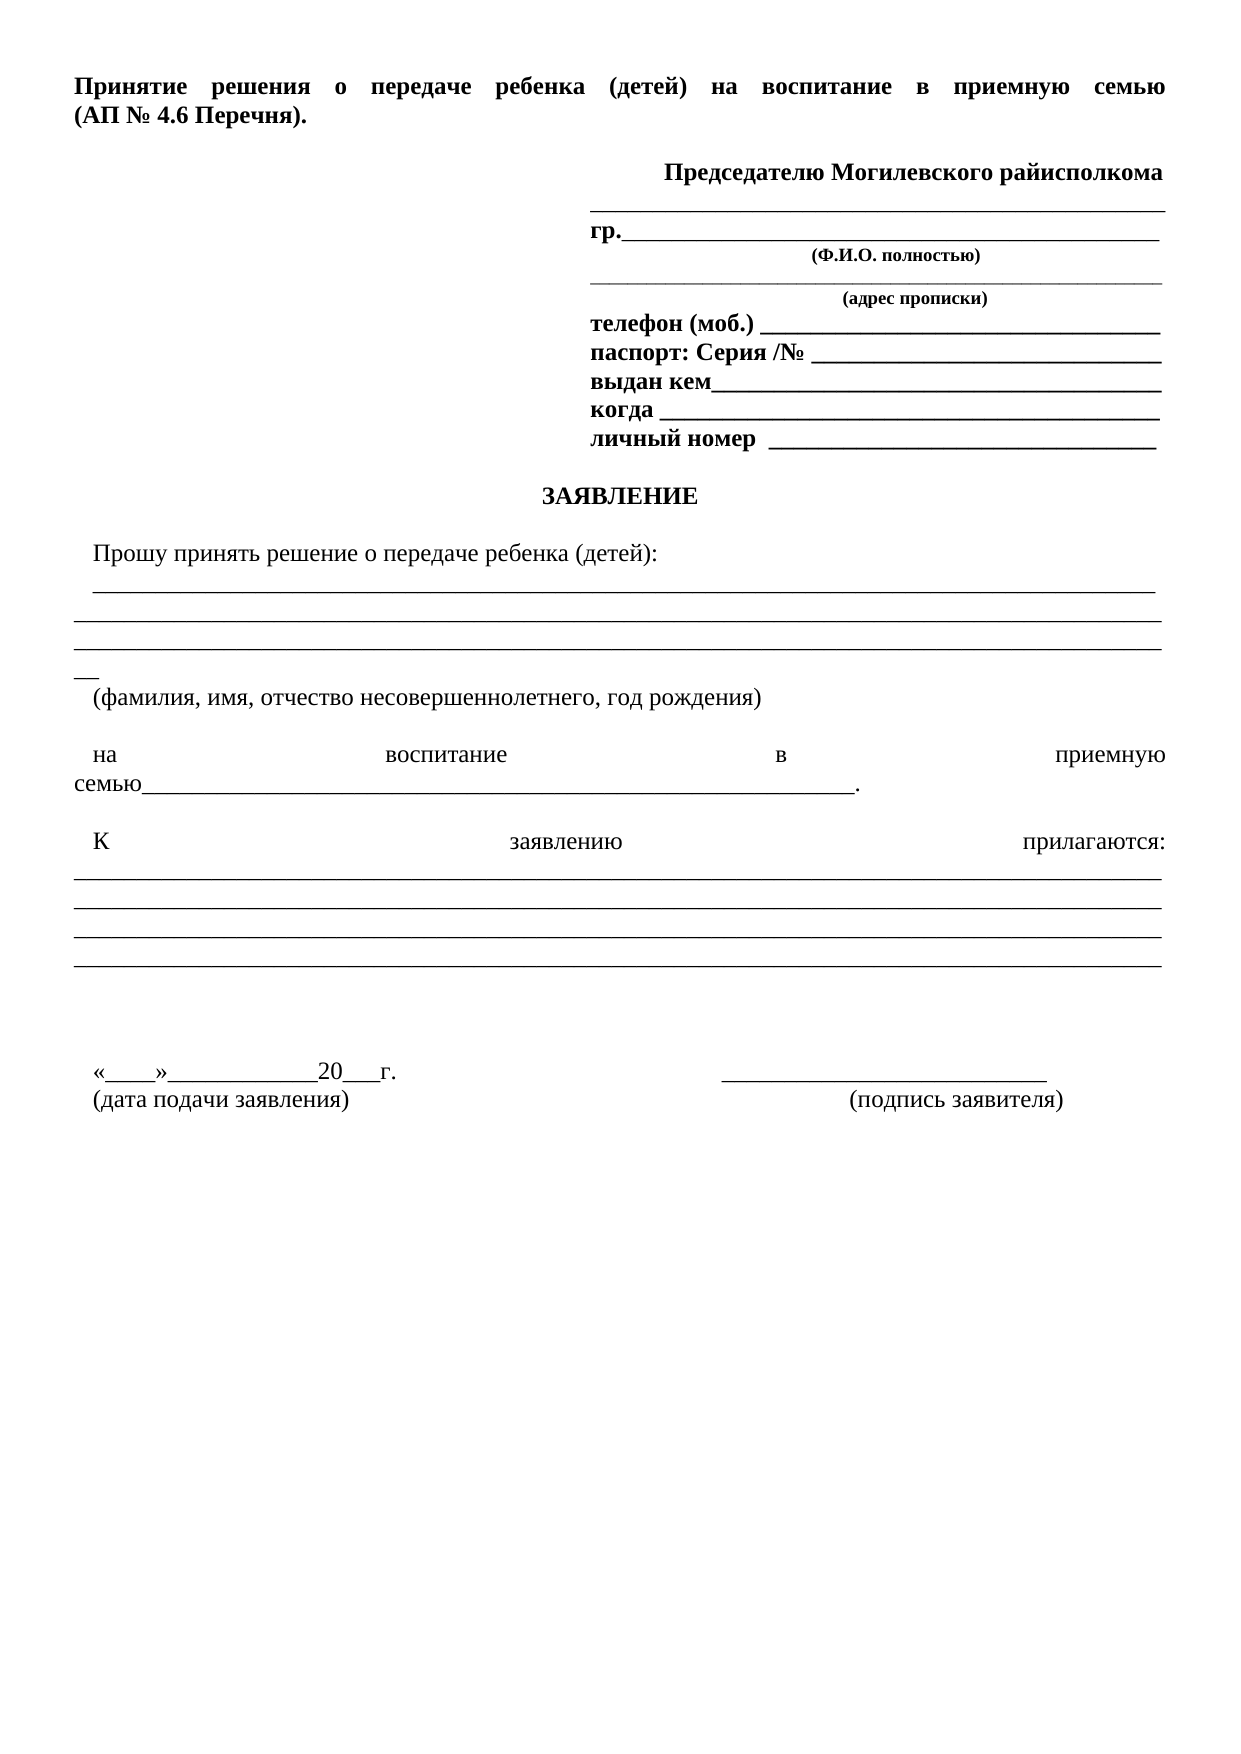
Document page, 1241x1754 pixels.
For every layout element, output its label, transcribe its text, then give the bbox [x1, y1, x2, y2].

text К заявлению прилагаются: ____________________________________________________________________________________________________________________________________________________________________________________________________________________________________________________________________________________________________________________________________________________________ [74, 826, 1166, 969]
text (дата подачи заявления) (подпись заявителя) [74, 1084, 1166, 1113]
text ______________________________________________ [74, 186, 1166, 215]
text (фамилия, имя, отчество несовершеннолетнего, год рождения) [74, 682, 1166, 711]
text личный номер _______________________________ [74, 423, 1166, 452]
text паспорт: Серия /№ ____________________________ [74, 337, 1166, 366]
text гр.___________________________________________ [74, 215, 1166, 243]
text выдан кем____________________________________ [74, 366, 1166, 394]
text когда ________________________________________ [74, 394, 1166, 423]
text Председателю Могилевского райисполкома [590, 157, 1166, 186]
text (адрес прописки) [516, 287, 1166, 308]
text «____»____________20___г. __________________________ [74, 1056, 1166, 1084]
text Прошу принять решение о передаче ребенка (детей): [74, 538, 1166, 567]
text _____________________________________________________________ [74, 265, 1166, 287]
text Принятие решения о передаче ребенка (детей) на воспитание в приемную семью (АП № 4.6 Перечня). [74, 71, 1166, 128]
text телефон (моб.) ________________________________ [74, 308, 1166, 337]
text _____________________________________________________________________________________________________________________________________________________________________________________________________________________________________________________________________ [74, 567, 1166, 682]
text на воспитание в приемную семью_________________________________________________________. [74, 739, 1166, 797]
text ЗАЯВЛЕНИЕ [74, 481, 1166, 509]
text (Ф.И.О. полностью) [516, 243, 1166, 265]
